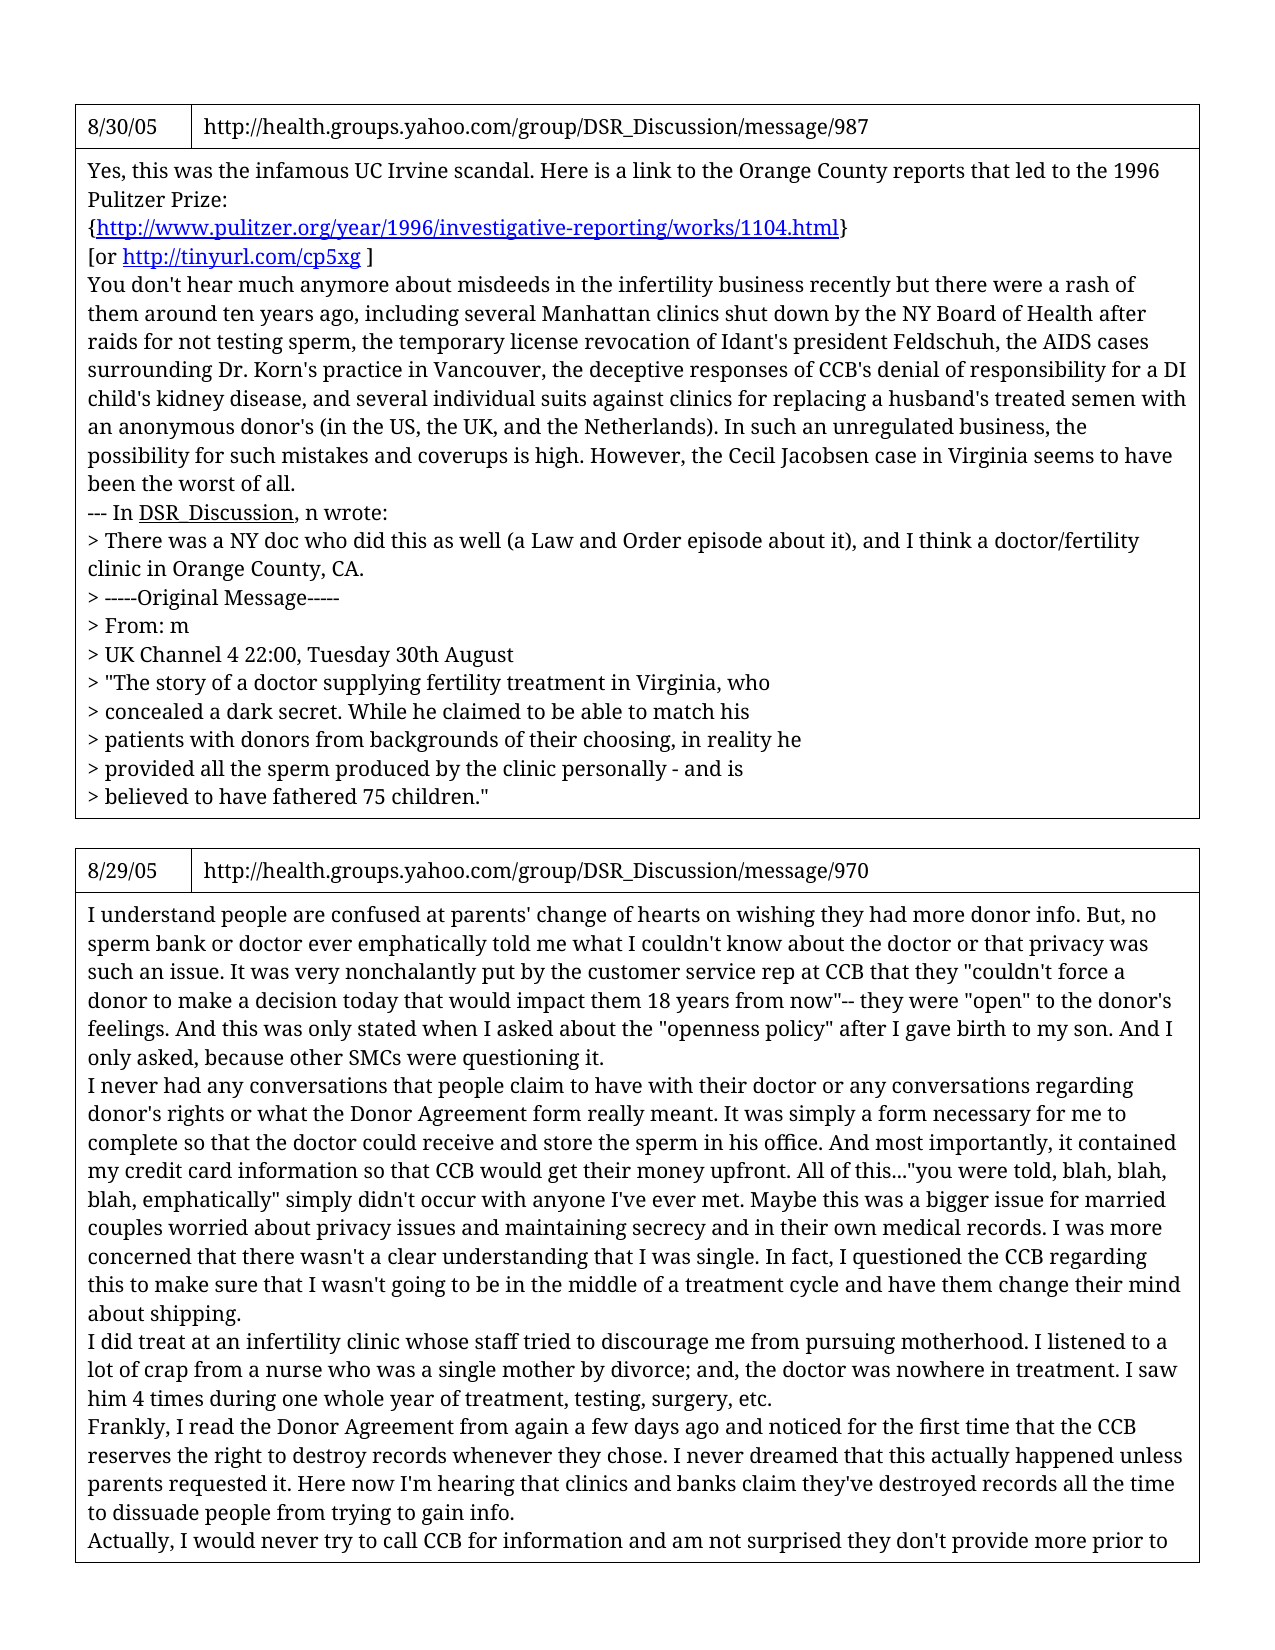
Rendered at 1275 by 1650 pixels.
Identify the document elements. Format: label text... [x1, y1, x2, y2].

table_cell Yes, this was the infamous UC Irvine scandal. Here is a link to the Orange County reports that led to the 1996 Pulitzer Prize: {http://www.pulitzer.org/year/1996/investigative-reporting/works/1104.html} [or http://tinyurl.com/cp5xg ] You don't hear much anymore about misdeeds in the infertility business recently but there were a rash of them around ten years ago, including several Manhattan clinics shut down by the NY Board of Health after raids for not testing sperm, the temporary license revocation of Idant's president Feldschuh, the AIDS cases surrounding Dr. Korn's practice in Vancouver, the deceptive responses of CCB's denial of responsibility for a DI child's kidney disease, and several individual suits against clinics for replacing a husband's treated semen with an anonymous donor's (in the US, the UK, and the Netherlands). In such an unregulated business, the possibility for such mistakes and coverups is high. However, the Cecil Jacobsen case in Virginia seems to have been the worst of all. --- In DSR_Discussion, n wrote: > There was a NY doc who did this as well (a Law and Order episode about it), and I think a doctor/fertility clinic in Orange County, CA. > -----Original Message----- > From: m > UK Channel 4 22:00, Tuesday 30th August > "The story of a doctor supplying fertility treatment in Virginia, who > concealed a dark secret. While he claimed to be able to match his > patients with donors from backgrounds of their choosing, in reality he > provided all the sperm produced by the clinic personally - and is > believed to have fathered 75 children." [76, 149, 1199, 818]
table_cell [76, 893, 1199, 1562]
table_header 8/29/05 [76, 849, 191, 892]
table_header http://health.groups.yahoo.com/group/DSR_Discussion/message/987 [192, 105, 1199, 148]
table_header http://health.groups.yahoo.com/group/DSR_Discussion/message/970 [192, 849, 1199, 892]
table_header 8/30/05 [76, 105, 191, 148]
